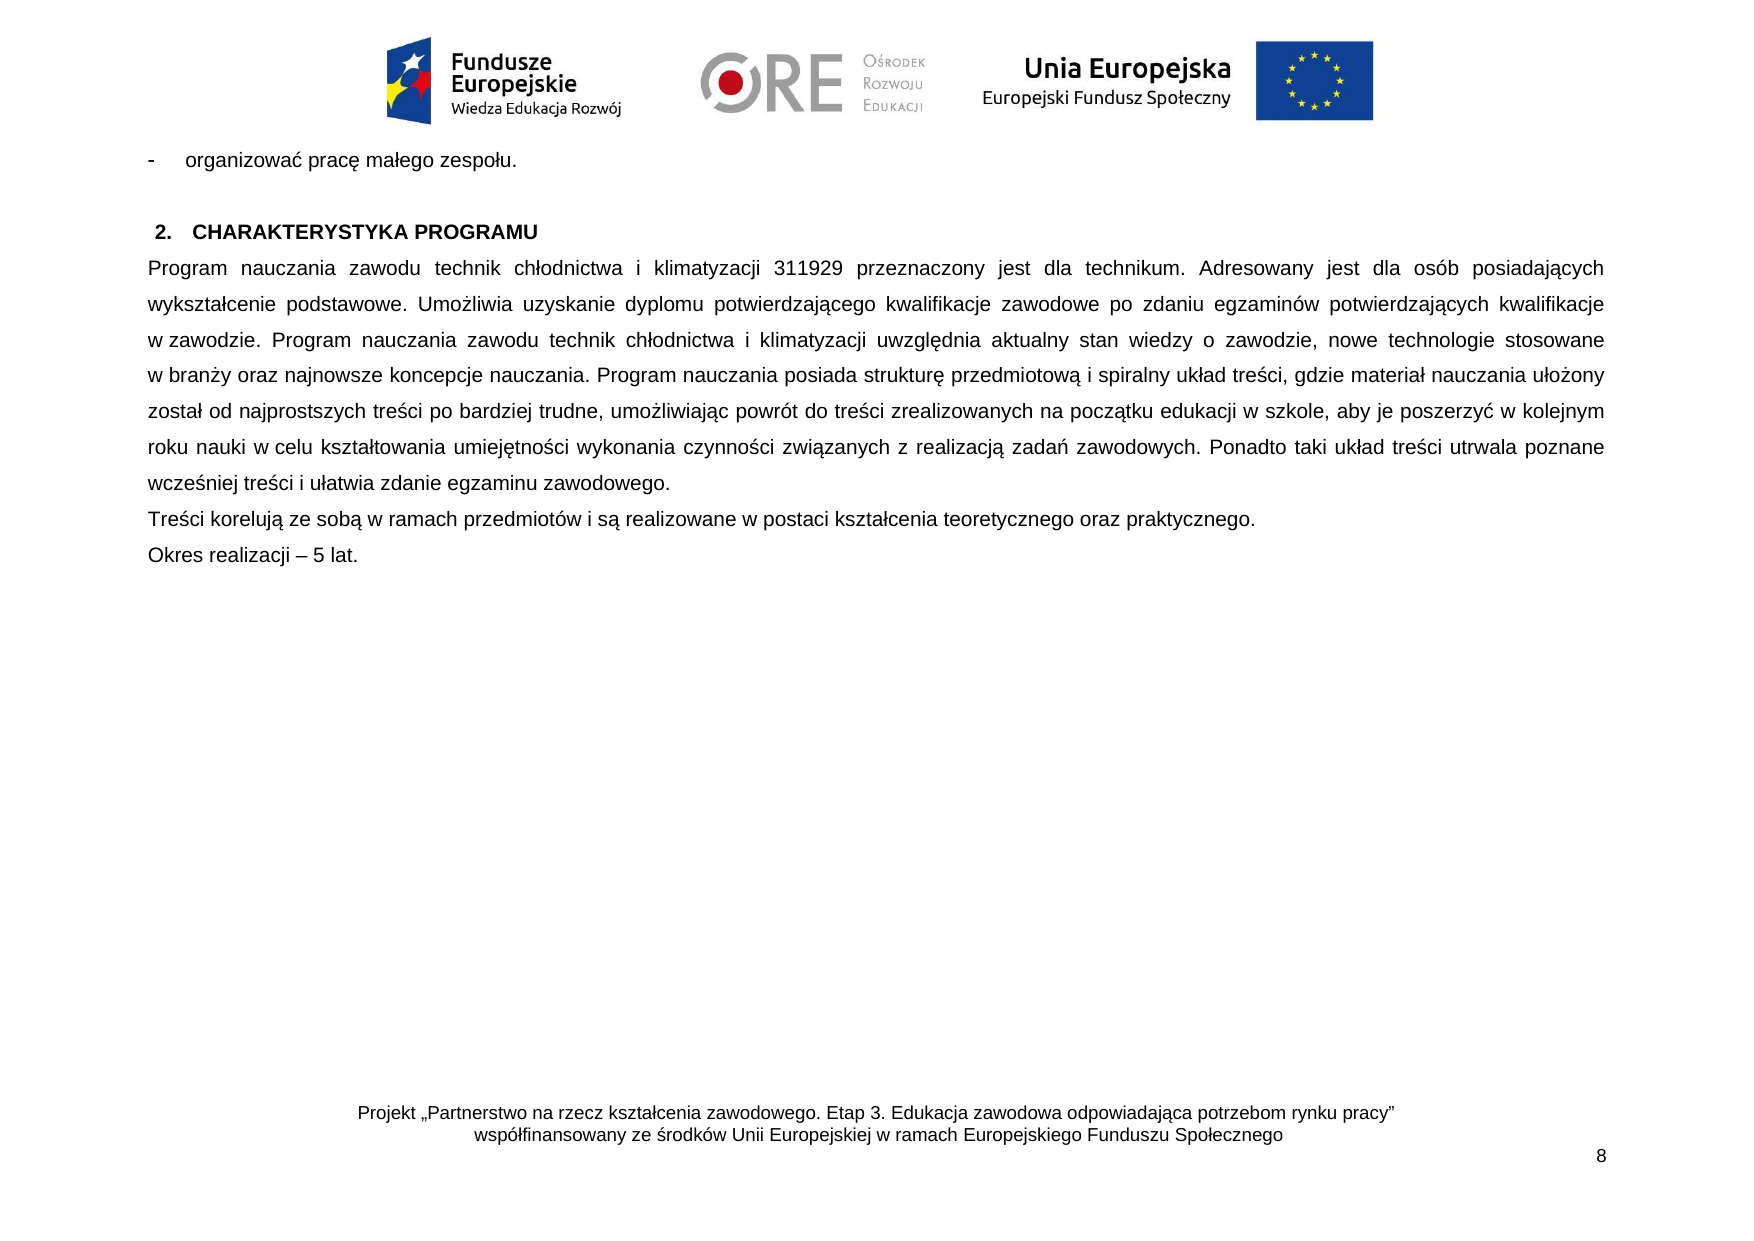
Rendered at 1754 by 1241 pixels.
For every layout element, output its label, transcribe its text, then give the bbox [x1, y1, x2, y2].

picture [365, 15, 1400, 146]
list CHARAKTERYSTYKA PROGRAMU [154, 219, 1606, 243]
list organizować pracę małego zespołu. [148, 148, 1606, 172]
text Program nauczania zawodu technik chłodnictwa i klimatyzacji 311929 przeznaczony jest dla technikum. Adresowany jest dla osób posiadających wykształcenie podstawowe. Umożliwia uzyskanie dyplomu potwierdzającego kwalifikacje zawodowe po zdaniu egzaminów potwierdzających kwalifikacje w zawodzie. Program nauczania zawodu technik chłodnictwa i klimatyzacji uwzględnia aktualny stan wiedzy o zawodzie, nowe technologie stosowane w branży oraz najnowsze koncepcje nauczania. Program nauczania posiada strukturę przedmiotową i spiralny układ treści, gdzie materiał nauczania ułożony został od najprostszych treści po bardziej trudne, umożliwiając powrót do treści zrealizowanych na początku edukacji w szkole, aby je poszerzyć w kolejnym roku nauki w celu kształtowania umiejętności wykonania czynności związanych z realizacją zadań zawodowych. Ponadto taki układ treści utrwala poznane wcześniej treści i ułatwia zdanie egzaminu zawodowego. [148, 256, 1606, 495]
text Treści korelują ze sobą w ramach przedmiotów i są realizowane w postaci kształcenia teoretycznego oraz praktycznego. [148, 507, 1606, 531]
text Okres realizacji – 5 lat. [148, 543, 1606, 567]
